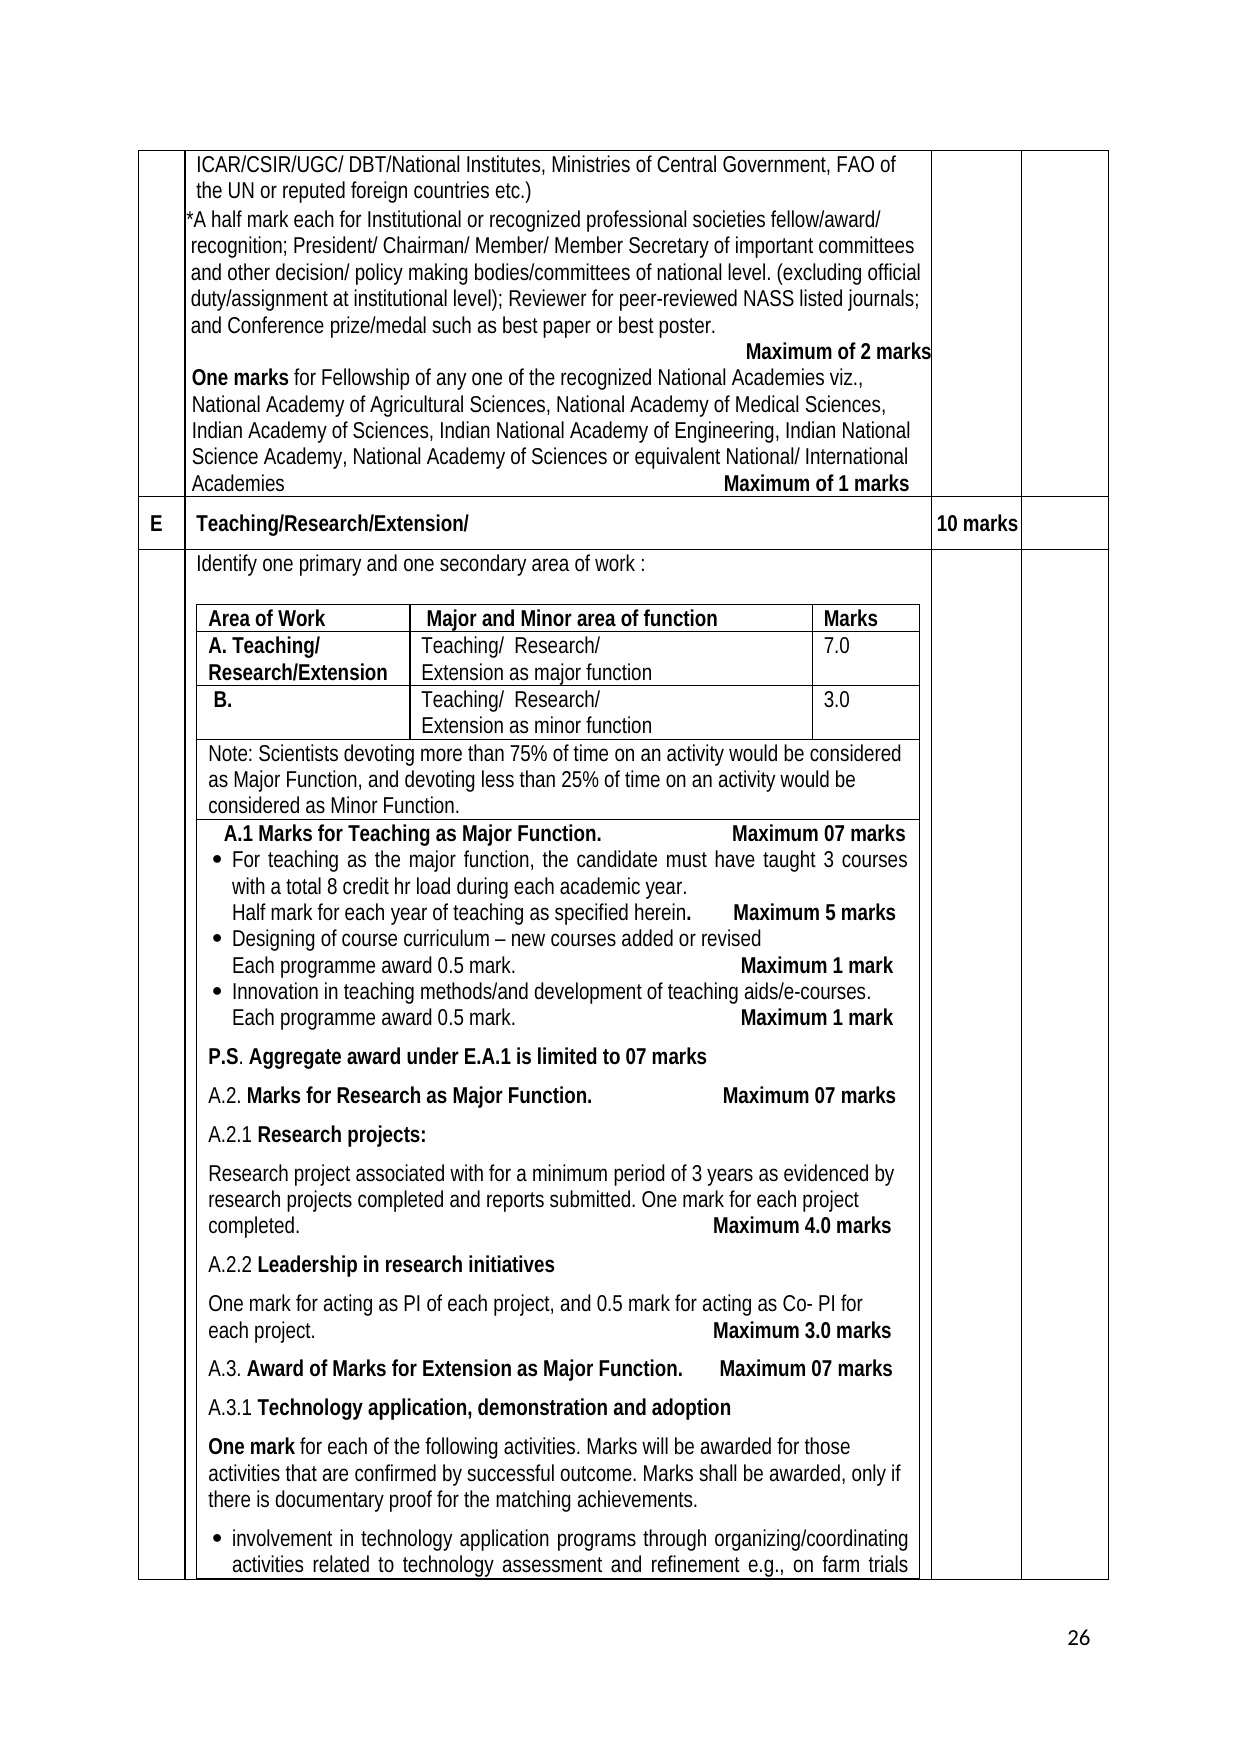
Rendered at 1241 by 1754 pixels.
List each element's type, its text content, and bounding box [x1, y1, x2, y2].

table_cell [139, 151, 184, 496]
table_cell E [139, 497, 184, 548]
table_cell Identify one primary and one secondary area of work : [186, 550, 931, 1578]
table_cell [186, 151, 931, 496]
table_cell [139, 550, 184, 1578]
table_cell Teaching/Research/Extension/ [186, 497, 931, 548]
table_cell [1022, 151, 1108, 496]
table_cell [1022, 550, 1108, 1578]
table_cell [1022, 497, 1108, 548]
table_cell 10 marks [932, 497, 1021, 548]
table_cell [932, 151, 1021, 496]
table_cell [932, 550, 1021, 1578]
